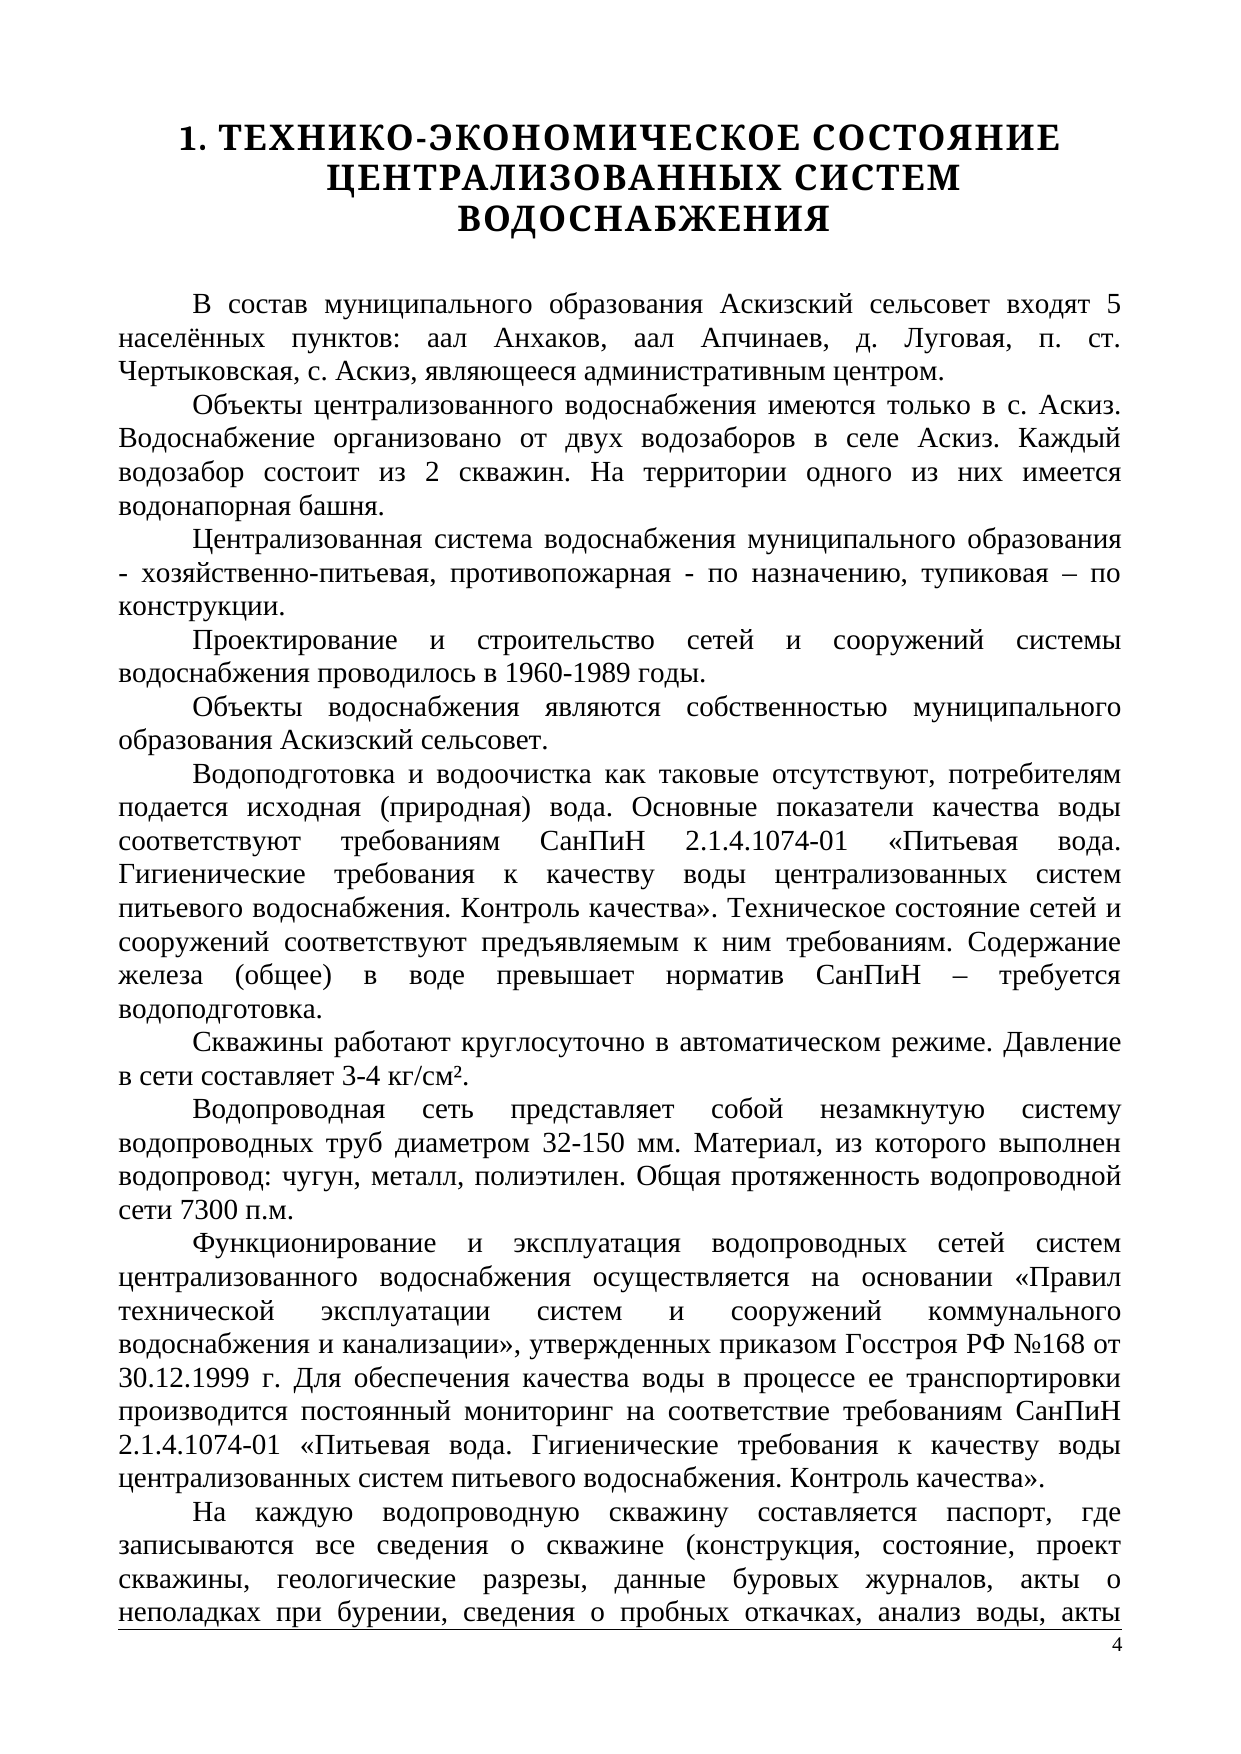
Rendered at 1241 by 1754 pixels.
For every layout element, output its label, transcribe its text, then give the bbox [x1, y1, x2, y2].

text Скважины работают круглосуточно в автоматическом режиме. Давление в сети составляет 3-4 кг/см². [118, 1024, 1122, 1091]
text В состав муниципального образования Аскизский сельсовет входят 5 населённых пунктов: аал Анхаков, аал Апчинаев, д. Луговая, п. ст. Чертыковская, с. Аскиз, являющееся административным центром. [118, 286, 1122, 387]
text Централизованная система водоснабжения муниципального образования - хозяйственно-питьевая, противопожарная - по назначению, тупиковая – по конструкции. [118, 521, 1122, 622]
text Водопроводная сеть представляет собой незамкнутую систему водопроводных труб диаметром 32-. Материал, из которого выполнен водопровод: чугун, металл, полиэтилен. Общая протяженность водопроводной сети 7300 п.м. [118, 1091, 1122, 1226]
text Объекты централизованного водоснабжения имеются только в с. Аскиз. Водоснабжение организовано от двух водозаборов в селе Аскиз. Каждый водозабор состоит из 2 скважин. На территории одного из них имеется водонапорная башня. [118, 387, 1122, 521]
text Водоподготовка и водоочистка как таковые отсутствуют, потребителям подается исходная (природная) вода. Основные показатели качества воды соответствуют требованиям СанПиН 2.1.4.1074-01 «Питьевая вода. Гигиенические требования к качеству воды централизованных систем питьевого водоснабжения. Контроль качества». Техническое состояние сетей и сооружений соответствуют предъявляемым к ним требованиям. Содержание железа (общее) в воде превышает норматив СанПиН – требуется водоподготовка. [118, 756, 1122, 1024]
subtitle 1. Технико-экономическое состояние централизованных систем водоснабжения [118, 118, 1122, 240]
text Функционирование и эксплуатация водопроводных сетей систем централизованного водоснабжения осуществляется на основании «Правил технической эксплуатации систем и сооружений коммунального водоснабжения и канализации», утвержденных приказом Госстроя РФ №168 от 30.12.1999 г. Для обеспечения качества воды в процессе ее транспортировки производится постоянный мониторинг на соответствие требованиям СанПиН 2.1.4.1074-01 «Питьевая вода. Гигиенические требования к качеству воды централизованных систем питьевого водоснабжения. Контроль качества». [118, 1226, 1122, 1494]
text Объекты водоснабжения являются собственностью муниципального образования Аскизский сельсовет. [118, 689, 1122, 756]
text Проектирование и строительство сетей и сооружений системы водоснабжения проводилось в 1960-1989 годы. [118, 622, 1122, 689]
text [118, 1494, 1122, 1628]
